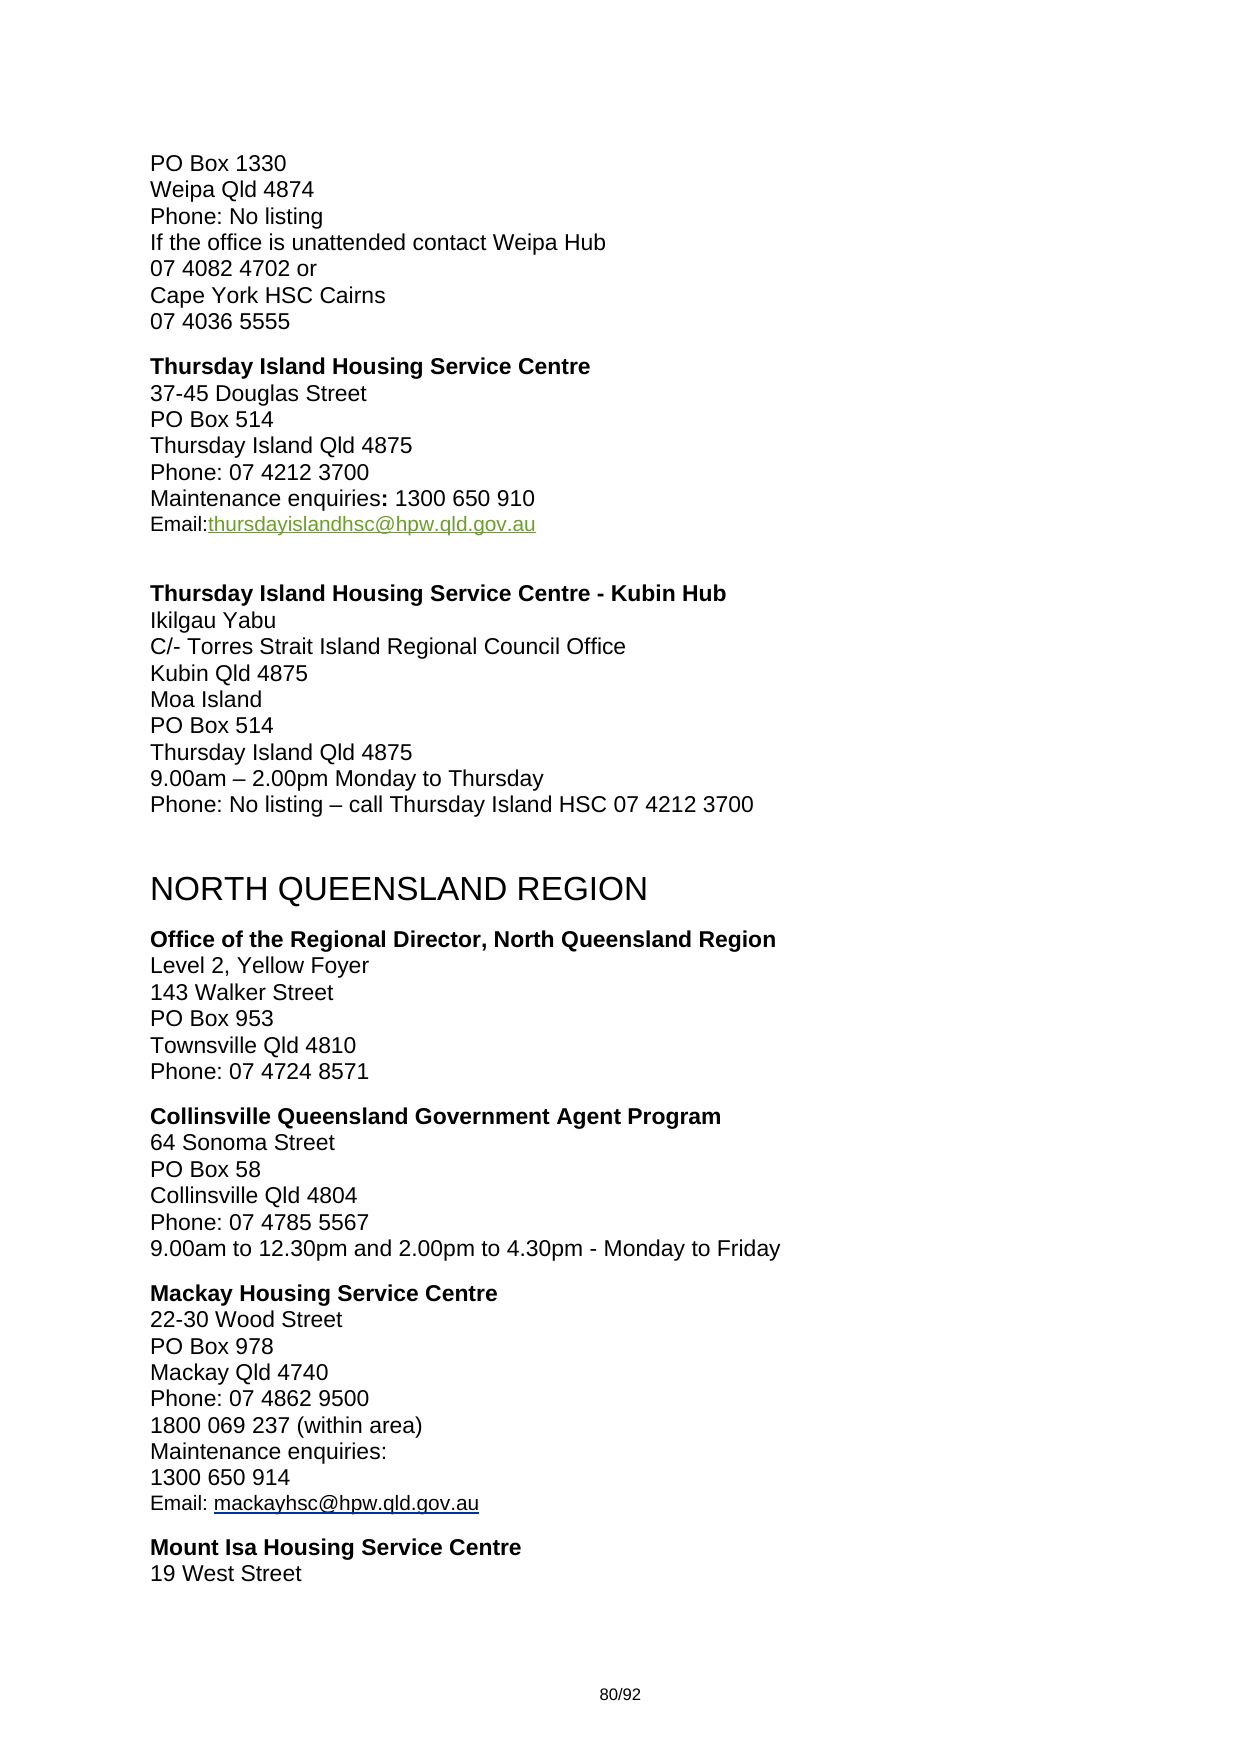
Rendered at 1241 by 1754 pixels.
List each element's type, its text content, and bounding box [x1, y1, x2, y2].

text PO Box 58 [150, 1156, 1090, 1182]
subtitle NORTH QUEENSLAND REGION [150, 869, 1090, 907]
text PO Box 978 [150, 1333, 1090, 1359]
text Email: mackayhsc@hpw.qld.gov.au [150, 1491, 1090, 1515]
subtitle Moa Island [150, 686, 1090, 712]
subtitle Thursday Island Housing Service Centre - Kubin Hub [150, 580, 1090, 607]
text 07 4036 5555 [150, 308, 1090, 334]
text 9.00am to 12.30pm and 2.00pm to 4.30pm - Monday to Friday [150, 1235, 1090, 1261]
text 143 Walker Street [150, 979, 1090, 1005]
subtitle Ikilgau Yabu [150, 607, 1090, 633]
text Thursday Island Qld 4875 [150, 432, 1090, 459]
text 1300 650 914 [150, 1464, 1090, 1491]
text 64 Sonoma Street [150, 1129, 1090, 1156]
text 37-45 Douglas Street [150, 379, 1090, 406]
text Phone: 07 4724 8571 [150, 1058, 1090, 1084]
text Cape York HSC Cairns [150, 282, 1090, 308]
text Townsville Qld 4810 [150, 1032, 1090, 1058]
subtitle Thursday Island Qld 4875 [150, 738, 1090, 765]
text 22-30 Wood Street [150, 1306, 1090, 1333]
text Level 2, Yellow Foyer [150, 952, 1090, 979]
text PO Box 953 [150, 1005, 1090, 1032]
subtitle Mackay Housing Service Centre [150, 1280, 1090, 1306]
text 07 4082 4702 or [150, 255, 1090, 282]
subtitle C/- Torres Strait Island Regional Council Office [150, 633, 1090, 659]
text PO Box 514 [150, 406, 1090, 432]
text Maintenance enquiries: 1300 650 910 [150, 485, 1090, 511]
text 19 West Street [150, 1560, 1090, 1586]
subtitle Mount Isa Housing Service Centre [150, 1533, 1090, 1560]
text Phone: 07 4785 5567 [150, 1208, 1090, 1235]
text Phone: No listing – call Thursday Island HSC 07 4212 3700 [150, 791, 1090, 818]
text 9.00am – 2.00pm Monday to Thursday [150, 765, 1090, 791]
text Phone: 07 4862 9500 [150, 1385, 1090, 1412]
subtitle Thursday Island Housing Service Centre [150, 353, 1090, 379]
text Phone: 07 4212 3700 [150, 459, 1090, 485]
text Mackay Qld 4740 [150, 1359, 1090, 1385]
subtitle Collinsville Queensland Government Agent Program [150, 1103, 1090, 1129]
text Maintenance enquiries: [150, 1438, 1090, 1464]
text Collinsville Qld 4804 [150, 1182, 1090, 1208]
text Weipa Qld 4874 [150, 176, 1090, 203]
subtitle Kubin Qld 4875 [150, 659, 1090, 686]
subtitle PO Box 514 [150, 712, 1090, 738]
text Phone: No listing [150, 203, 1090, 229]
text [150, 229, 1090, 255]
text PO Box 1330 [150, 150, 1090, 176]
text Email:thursdayislandhsc@hpw.qld.gov.au [150, 511, 1090, 535]
text 1800 069 237 (within area) [150, 1412, 1090, 1438]
subtitle Office of the Regional Director, North Queensland Region [150, 926, 1090, 952]
